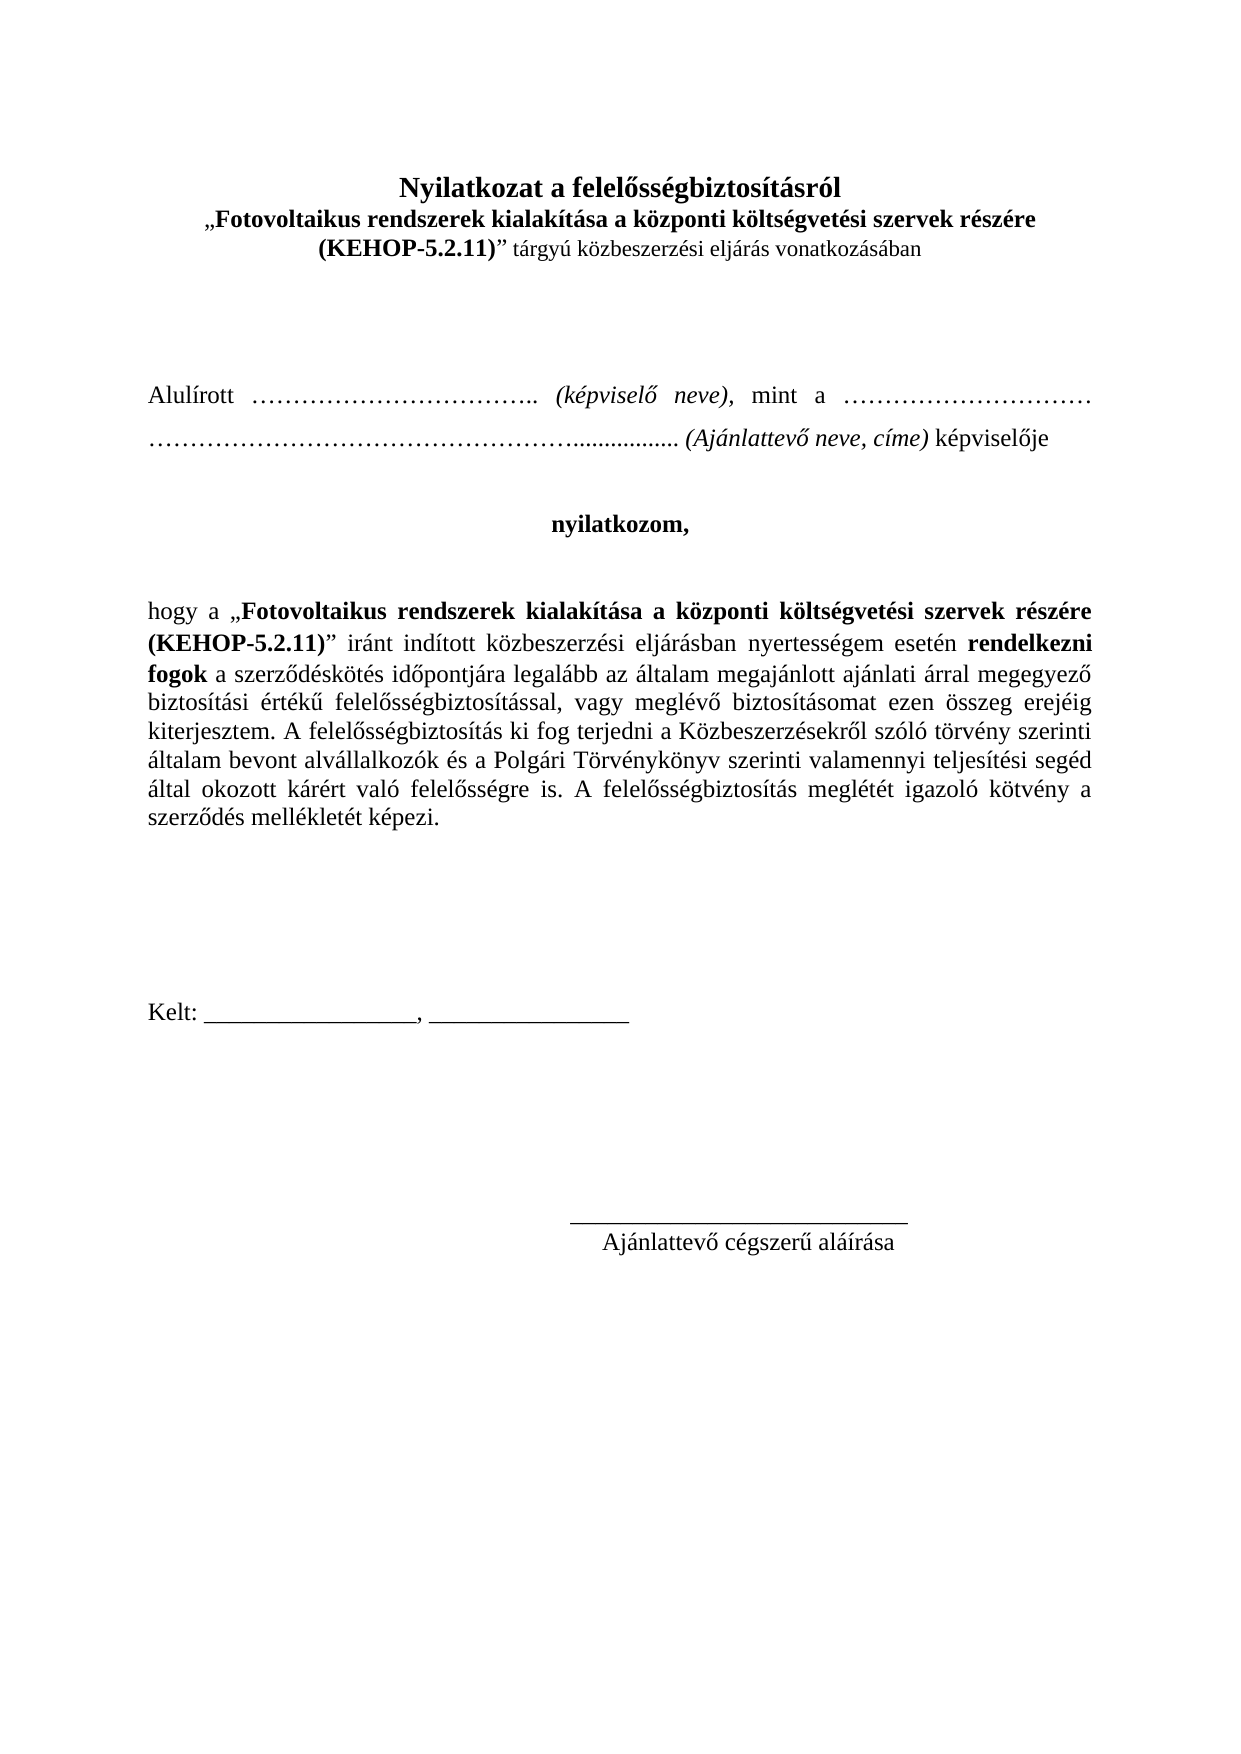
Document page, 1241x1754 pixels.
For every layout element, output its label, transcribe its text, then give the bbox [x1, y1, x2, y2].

text hogy a „Fotovoltaikus rendszerek kialakítása a központi költségvetési szervek részére (KEHOP-5.2.11)” iránt indított közbeszerzési eljárásban nyertességem esetén rendelkezni fogok a szerződéskötés időpontjára legalább az általam megajánlott ajánlati árral megegyező biztosítási értékű felelősségbiztosítással, vagy meglévő biztosításomat ezen összeg erejéig kiterjesztem. A felelősségbiztosítás ki fog terjedni a Közbeszerzésekről szóló törvény szerinti általam bevont alvállalkozók és a Polgári Törvénykönyv szerinti valamennyi teljesítési segéd által okozott kárért való felelősségre is. A felelősségbiztosítás meglétét igazoló kötvény a szerződés mellékletét képezi. [148, 596, 1093, 831]
text nyilatkozom, [148, 509, 1093, 538]
text Alulírott …………………………….. (képviselő neve), mint a ………………………… ……………………………………………................. (Ajánlattevő neve, címe) képviselője [148, 380, 1093, 452]
text Kelt: _________________, ________________ [148, 997, 1093, 1026]
text „Fotovoltaikus rendszerek kialakítása a központi költségvetési szervek részére (KEHOP-5.2.11)” tárgyú közbeszerzési eljárás vonatkozásában [148, 204, 1093, 262]
text ___________________________ [148, 1198, 1093, 1227]
text Ajánlattevő cégszerű aláírása [148, 1227, 1093, 1256]
text Nyilatkozat a felelősségbiztosításról [148, 171, 1093, 204]
